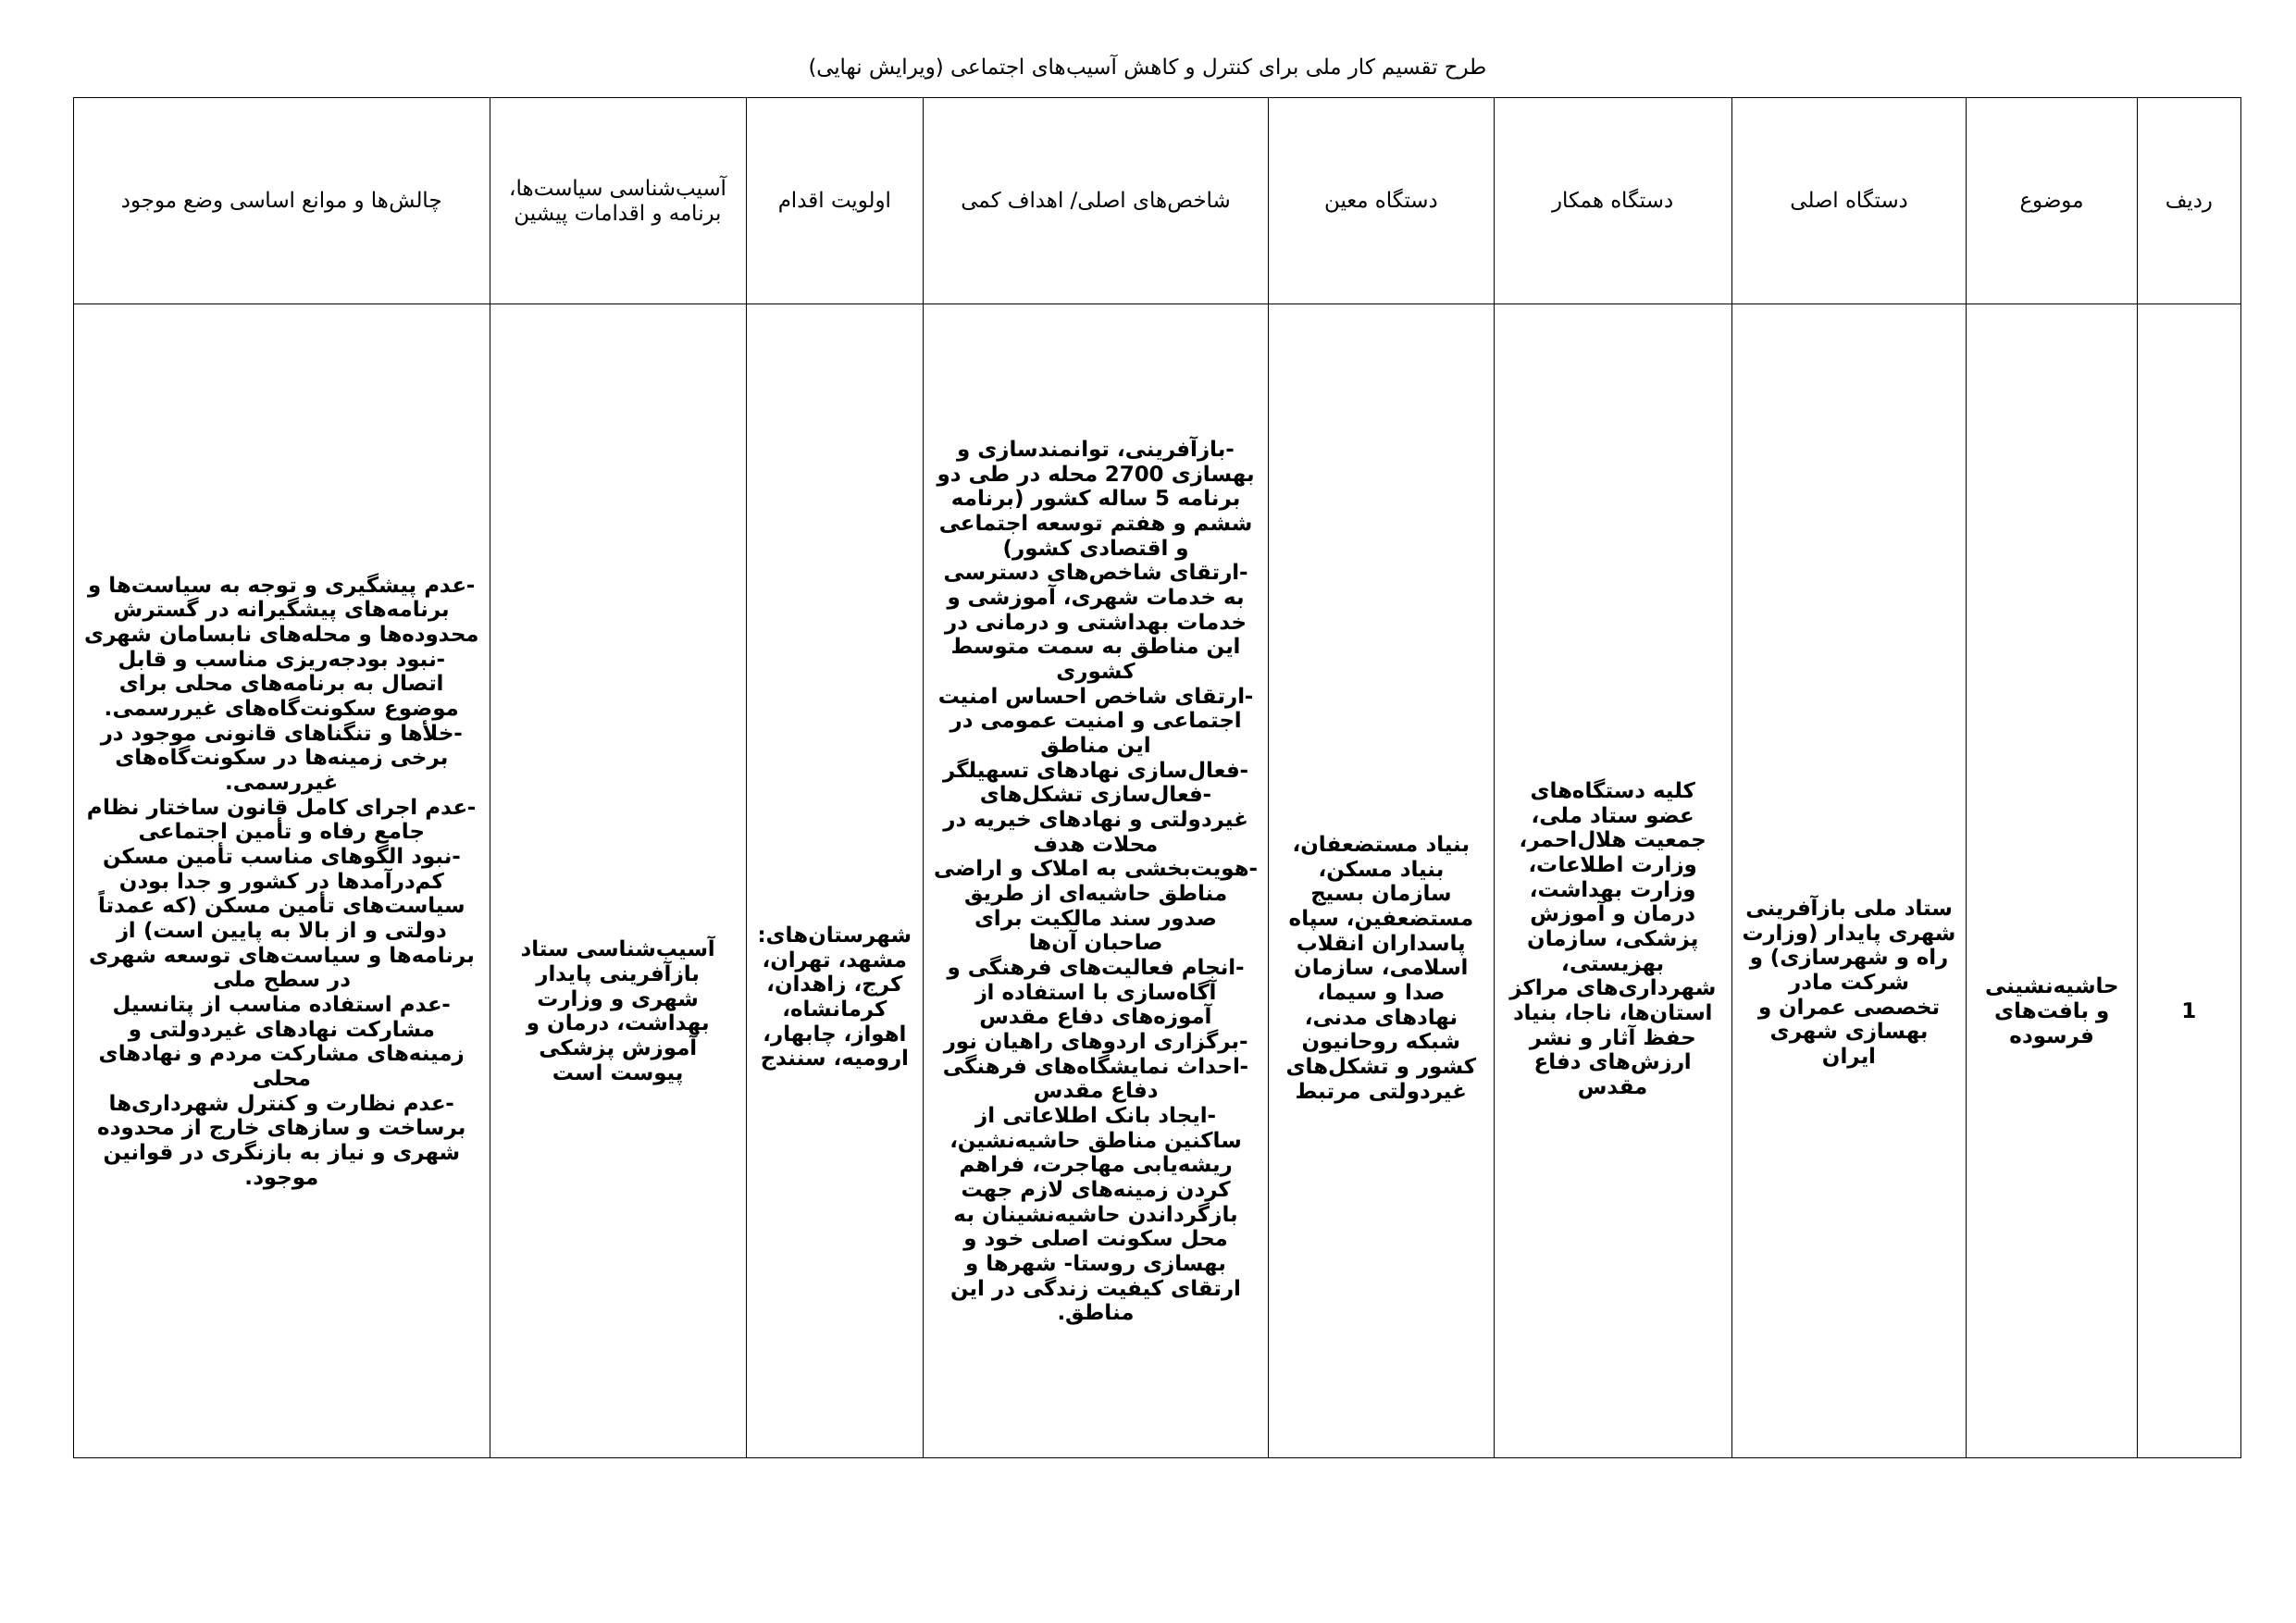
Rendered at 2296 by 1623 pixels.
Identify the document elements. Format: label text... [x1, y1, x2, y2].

table_cell شهرستان‌های: مشهد، تهران، کرج، زاهدان، کرمانشاه، اهواز، چابهار، ارومیه، سنندج [747, 304, 923, 1457]
table_cell آسیب‌شناسی ستاد بازآفرینی پایدار شهری و وزارت بهداشت، درمان و آموزش پزشکی پیوست است [490, 304, 746, 1457]
table_header شاخص‌های اصلی/ اهداف کمی [924, 98, 1268, 304]
table_header چالش‌ها و موانع اساسی وضع موجود [74, 98, 490, 304]
table_cell -بازآفرینی، توانمندسازی و بهسازی 2700 محله در طی دو برنامه 5 ساله کشور (برنامه ششم و هفتم توسعه اجتماعی و اقتصادی کشور) -ارتقای شاخص‌های دسترسی به خدمات شهری، آموزشی و خدمات بهداشتی و درمانی در این مناطق به سمت متوسط کشوری -ارتقای شاخص احساس امنیت اجتماعی و امنیت عمومی در این مناطق -فعال‌سازی نهادهای تسهیلگر -فعال‌سازی تشکل‌های غیردولتی و نهادهای خیریه در محلات هدف -هویت‌بخشی به املاک و اراضی مناطق حاشیه‌ای‌ از طریق صدور سند مالکیت برای صاحبان آن‌ها -انجام فعالیت‌های فرهنگی و آگاه‌سازی با استفاده از آموزه‌های دفاع مقدس -برگزاری اردوهای راهیان نور -احداث نمایشگاه‌های فرهنگی دفاع مقدس -ایجاد بانک اطلاعاتی از ساکنین مناطق حاشیه‌نشین، ریشه‌یابی مهاجرت، فراهم کردن زمینه‌های لازم جهت بازگرداندن حاشیه‌نشینان به محل سکونت اصلی خود و بهسازی روستا- شهرها و ارتقای کیفیت زندگی در این مناطق. [924, 304, 1268, 1457]
text طرح تقسیم کار ملی برای کنترل و کاهش آسیب‌های اجتماعی (ویرایش نهایی) [55, 55, 2240, 80]
table_cell ستاد ملی بازآفرینی شهری پایدار (وزارت راه و شهرسازی) و شرکت مادر تخصصی عمران و بهسازی شهری ایران [1732, 304, 1966, 1457]
table_cell 1 [2138, 304, 2240, 1457]
table_header دستگاه همکار [1495, 98, 1731, 304]
table_cell -عدم پیشگیری و توجه به سیاست‌ها و برنامه‌های پیشگیرانه در گسترش محدوده‌ها و محله‌های نابسامان شهری -نبود بودجه‌ریزی مناسب و قابل اتصال به برنامه‌های محلی برای موضوع سکونت‌گاه‌های غیررسمی. -خلأها و تنگناهای قانونی موجود در برخی زمینه‌ها در سکونت‌گاه‌های غیررسمی. -عدم اجرای کامل قانون ساختار نظام جامع رفاه و تأمین اجتماعی -نبود الگوهای مناسب تأمین مسکن کم‌درآمدها در کشور و جدا بودن سیاست‌های تأمین مسکن (که عمدتاً دولتی و از بالا به پایین است) از برنامه‌ها و سیاست‌های توسعه شهری در سطح ملی -عدم استفاده مناسب از پتانسیل مشارکت نهادهای غیردولتی و زمینه‌های مشارکت مردم و نهادهای محلی -عدم نظارت و کنترل شهرداری‌ها برساخت و سازهای خارج از محدوده شهری و نیاز به بازنگری در قوانین موجود. [74, 304, 490, 1457]
table_cell بنیاد مستضعفان، بنیاد مسکن، سازمان بسیج مستضعفین، سپاه پاسداران انقلاب اسلامی، سازمان صدا و سیما، نهادهای مدنی، شبکه روحانیون کشور و تشکل‌های غیردولتی مرتبط [1269, 304, 1494, 1457]
table_header دستگاه اصلی [1732, 98, 1966, 304]
table_header دستگاه معین [1269, 98, 1494, 304]
table_header اولویت اقدام [747, 98, 923, 304]
table_cell حاشیه‌نشینی و بافت‌های فرسوده [1967, 304, 2137, 1457]
table_header آسیب‌شناسی سیاست‌ها، برنامه و اقدامات پیشین [490, 98, 746, 304]
table_cell کلیه دستگاه‌های عضو ستاد ملی، جمعیت هلال‌احمر، وزارت اطلاعات، وزارت بهداشت، درمان و آموزش پزشکی، سازمان بهزیستی، شهرداری‌های مراکز استان‌ها، ناجا، بنیاد حفظ آثار و نشر ارزش‌های دفاع مقدس [1495, 304, 1731, 1457]
table_header موضوع [1967, 98, 2137, 304]
table_header ردیف [2138, 98, 2240, 304]
